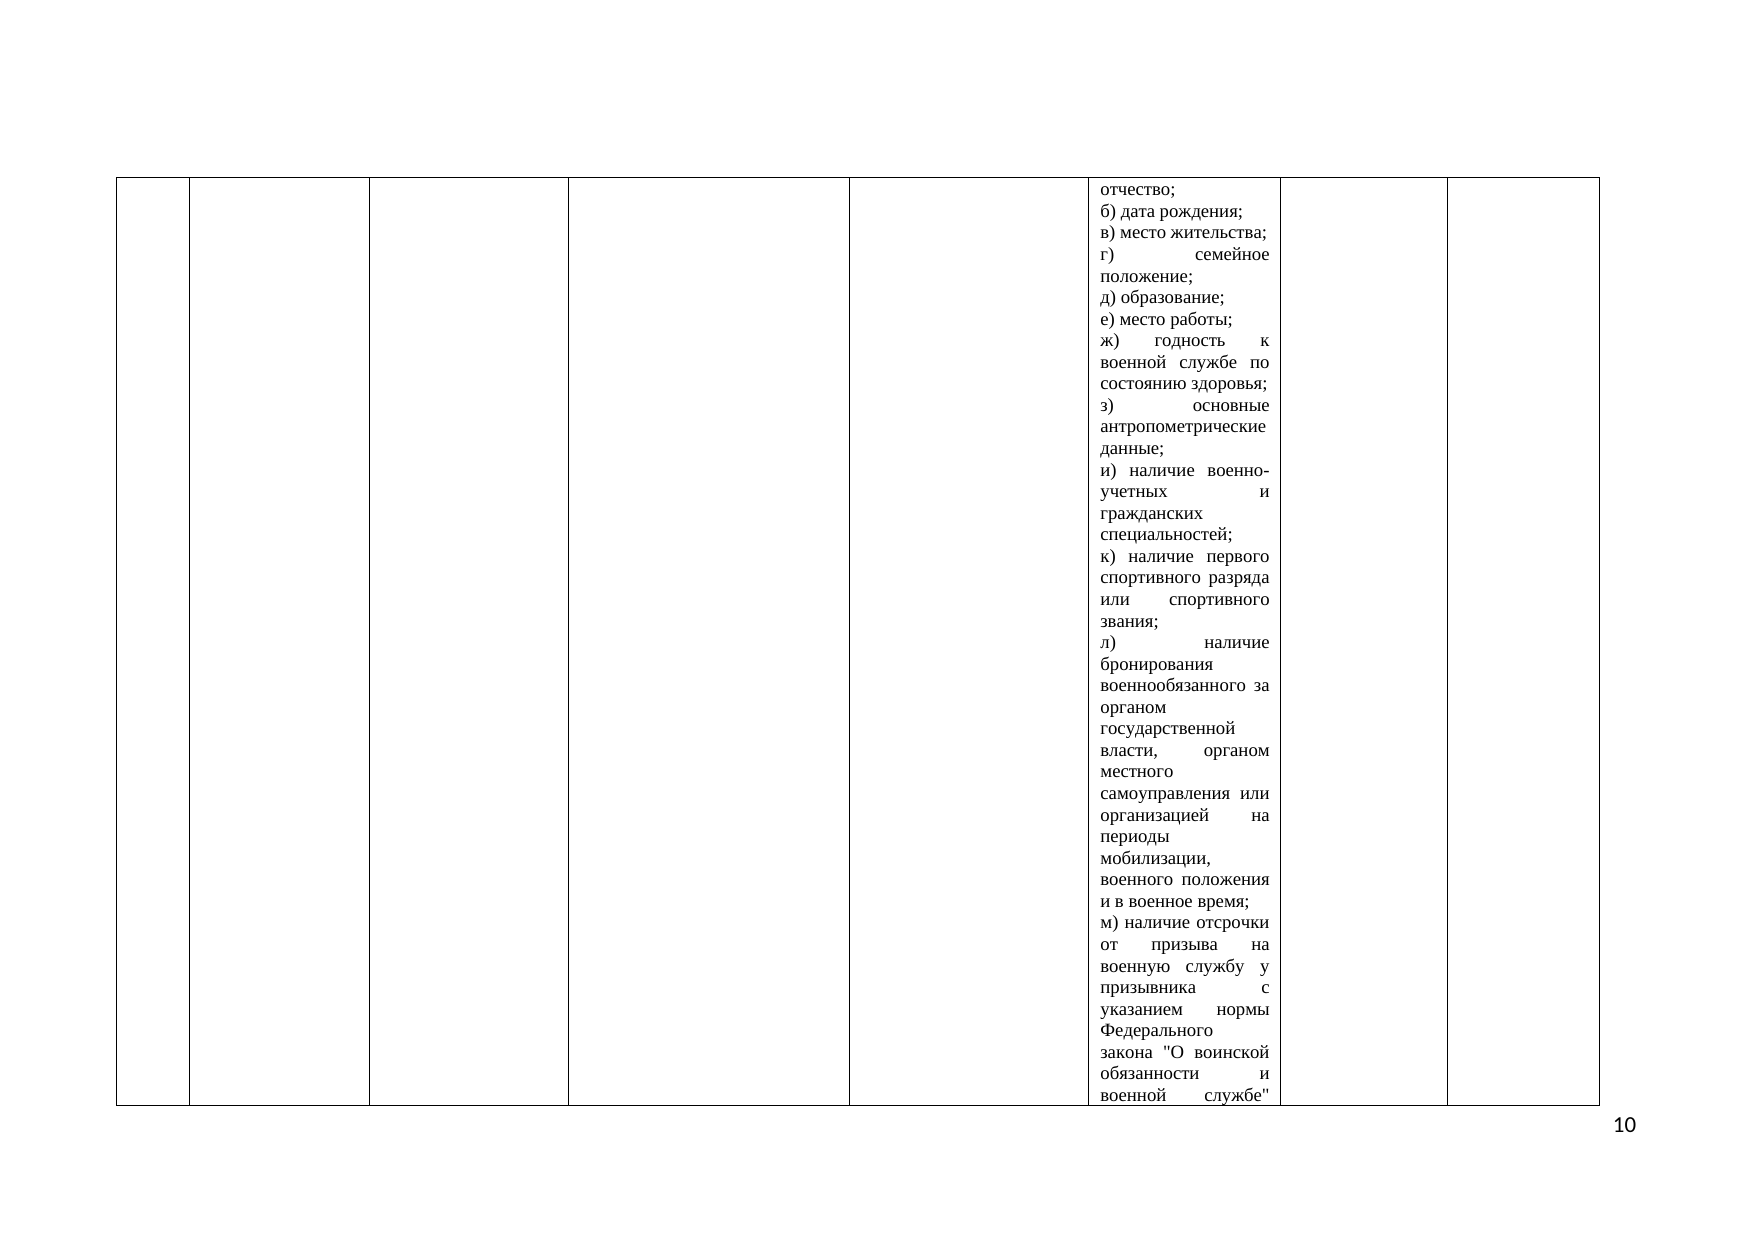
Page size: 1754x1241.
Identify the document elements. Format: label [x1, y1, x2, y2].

table_cell [370, 178, 568, 1105]
table_cell [850, 178, 1088, 1105]
table_cell [1089, 178, 1280, 1105]
table_cell [569, 178, 849, 1105]
